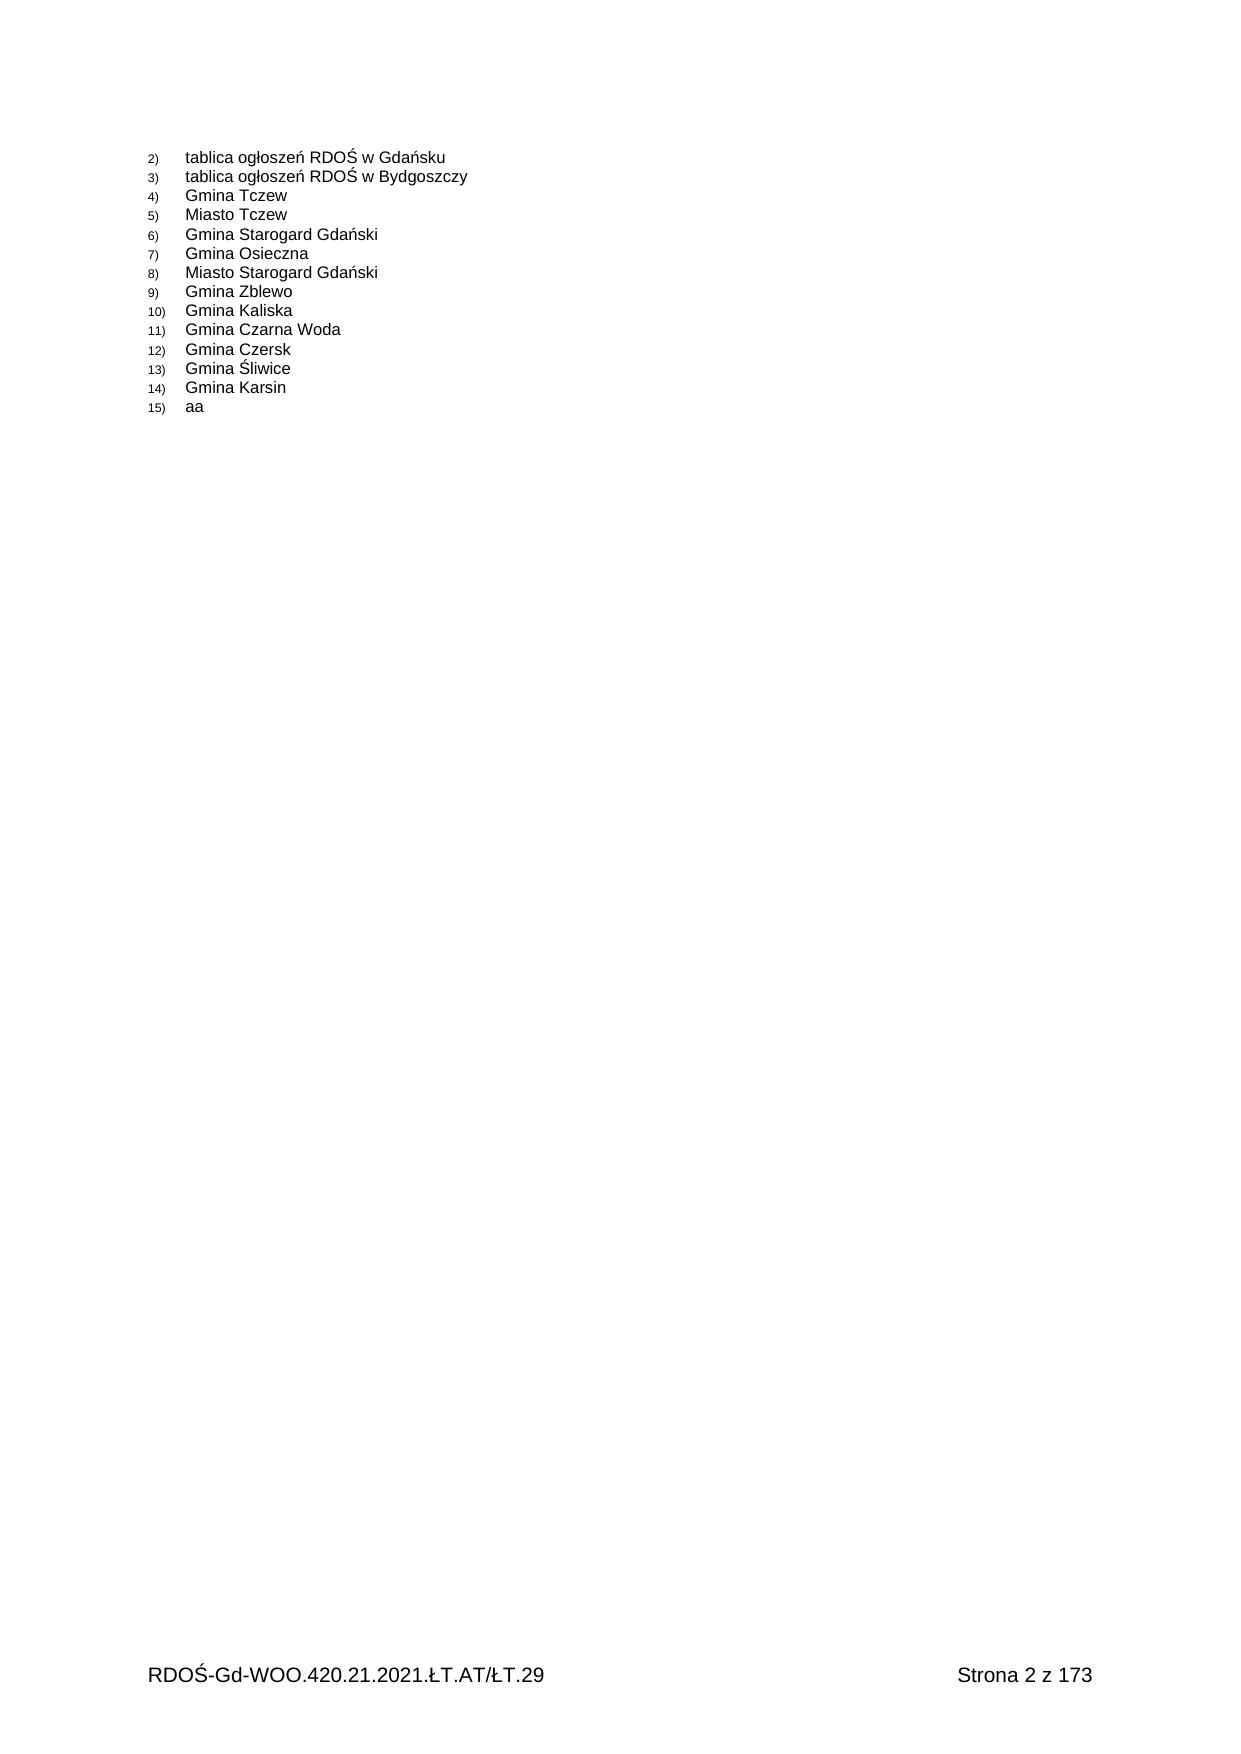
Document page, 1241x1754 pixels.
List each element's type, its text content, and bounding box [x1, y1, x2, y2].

list tablica ogłoszeń RDOŚ w Bydgoszczy [148, 167, 1093, 186]
list Gmina Tczew [148, 186, 1093, 205]
list Gmina Kaliska [148, 301, 1093, 320]
list Gmina Zblewo [148, 282, 1093, 301]
list Gmina Śliwice [148, 358, 1093, 378]
list aa [148, 397, 1093, 416]
list Miasto Tczew [148, 205, 1093, 224]
list Gmina Czersk [148, 339, 1093, 358]
list Gmina Osieczna [148, 243, 1093, 263]
list tablica ogłoszeń RDOŚ w Gdańsku [148, 148, 1093, 167]
list Gmina Karsin [148, 378, 1093, 397]
list Miasto Starogard Gdański [148, 263, 1093, 282]
list Gmina Starogard Gdański [148, 224, 1093, 243]
list Gmina Czarna Woda [148, 320, 1093, 339]
